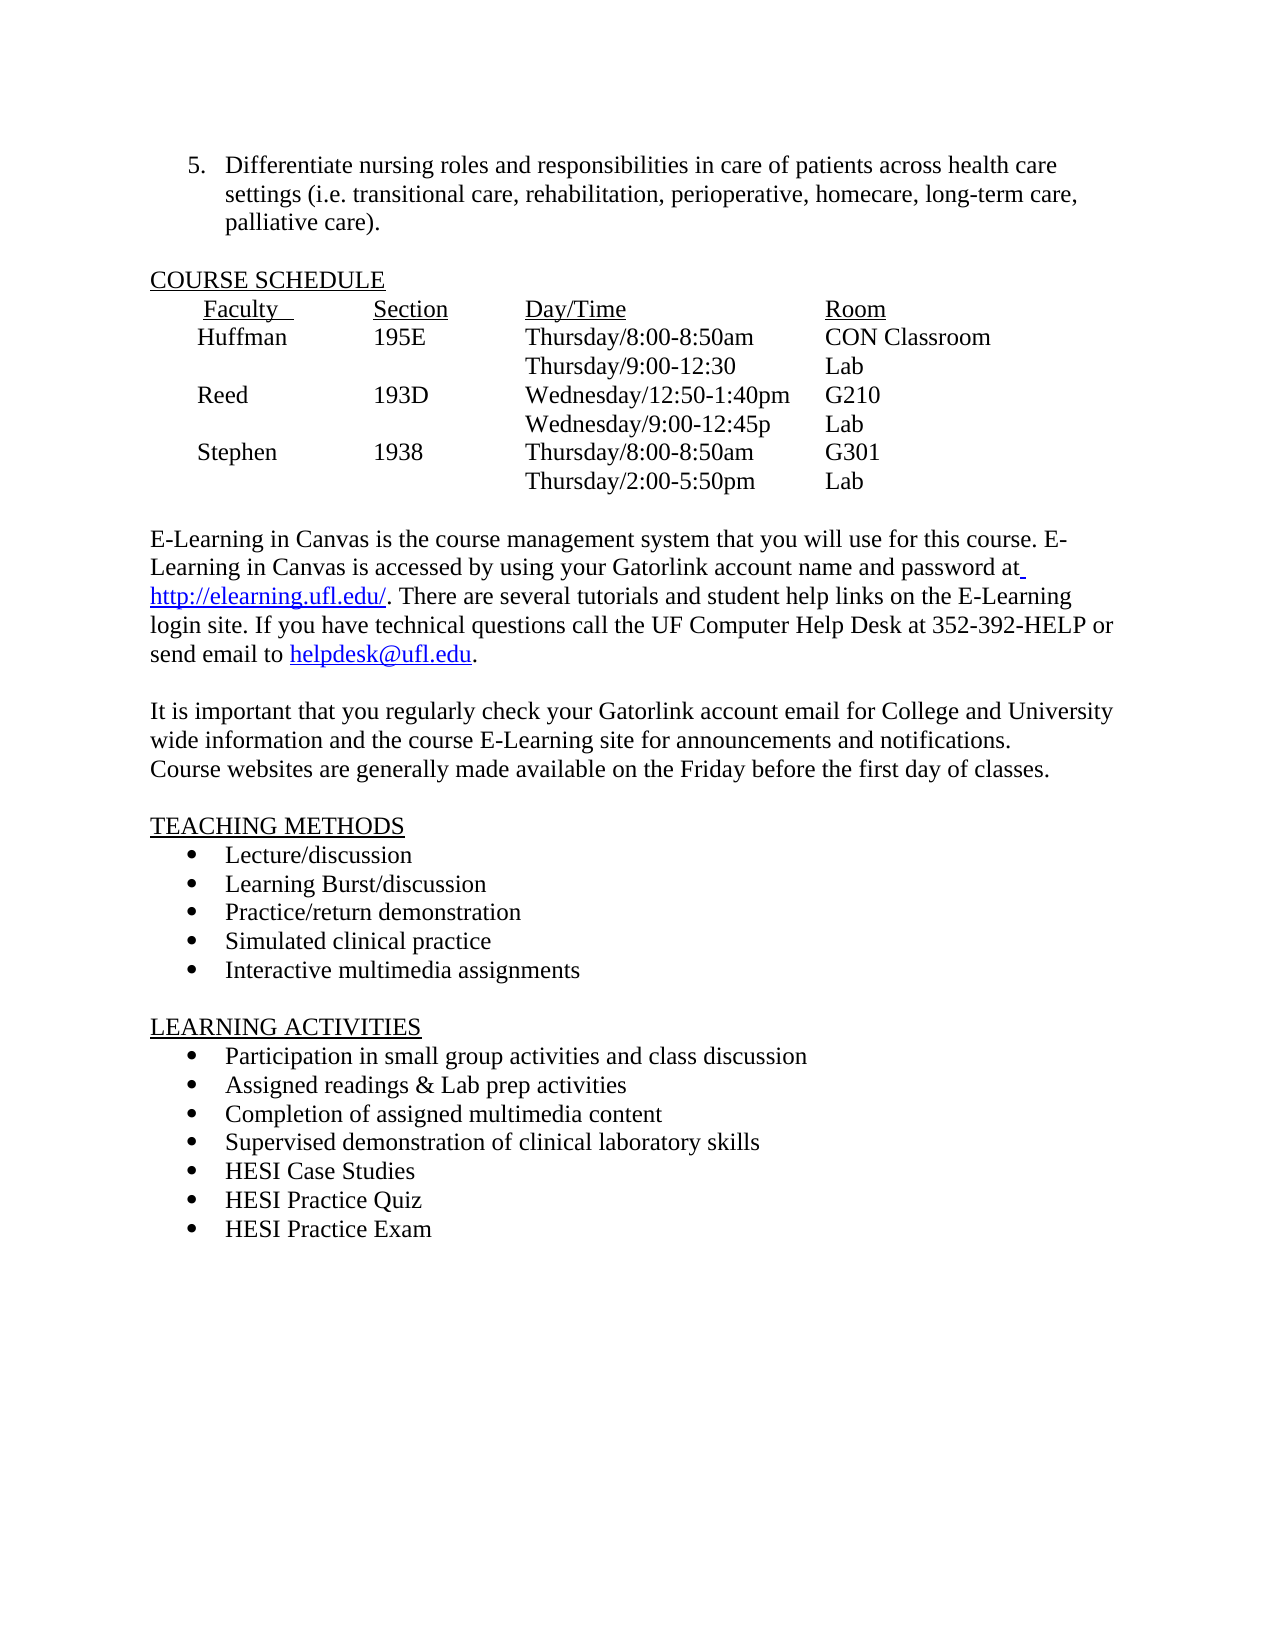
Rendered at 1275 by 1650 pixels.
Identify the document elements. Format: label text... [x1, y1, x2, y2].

text Reed 193D Wednesday/12:50-1:40pm G210 [150, 380, 1125, 409]
list Participation in small group activities and class discussion [187, 1041, 1125, 1070]
text Thursday/9:00-12:30 Lab [150, 351, 1125, 380]
text TEACHING METHODS [150, 811, 1125, 840]
list Simulated clinical practice [187, 926, 1125, 955]
list Interactive multimedia assignments [187, 955, 1125, 984]
list Assigned readings & Lab prep activities [187, 1070, 1125, 1099]
text It is important that you regularly check your Gatorlink account email for College and University wide information and the course E-Learning site for announcements and notifications. [150, 696, 1125, 754]
text E-Learning in Canvas is the course management system that you will use for this course. E-Learning in Canvas is accessed by using your Gatorlink account name and password at http://elearning.ufl.edu/. There are several tutorials and student help links on the E-Learning login site. If you have technical questions call the UF Computer Help Desk at 352-392-HELP or send email to helpdesk@ufl.edu. [150, 524, 1125, 667]
list Supervised demonstration of clinical laboratory skills [187, 1127, 1125, 1156]
text LEARNING ACTIVITIES [150, 1012, 1125, 1041]
list Lecture/discussion [187, 840, 1125, 869]
text Huffman 195E Thursday/8:00-8:50am CON Classroom [150, 322, 1125, 351]
text Wednesday/9:00-12:45p Lab [150, 409, 1125, 437]
list HESI Practice Quiz [187, 1185, 1125, 1214]
list Learning Burst/discussion [187, 869, 1125, 897]
text COURSE SCHEDULE [150, 265, 1125, 294]
text Stephen 1938 Thursday/8:00-8:50am G301 [150, 437, 1125, 466]
list HESI Case Studies [187, 1156, 1125, 1185]
list Differentiate nursing roles and responsibilities in care of patients across health care settings (i.e. transitional care, rehabilitation, perioperative, homecare, long-term care, palliative care). [187, 150, 1125, 236]
list Practice/return demonstration [187, 897, 1125, 926]
text Faculty Section Day/Time Room [150, 294, 1125, 322]
list HESI Practice Exam [187, 1214, 1125, 1242]
list Completion of assigned multimedia content [187, 1099, 1125, 1127]
text Thursday/2:00-5:50pm Lab [150, 466, 1125, 495]
text Course websites are generally made available on the Friday before the first day of classes. [150, 754, 1125, 782]
